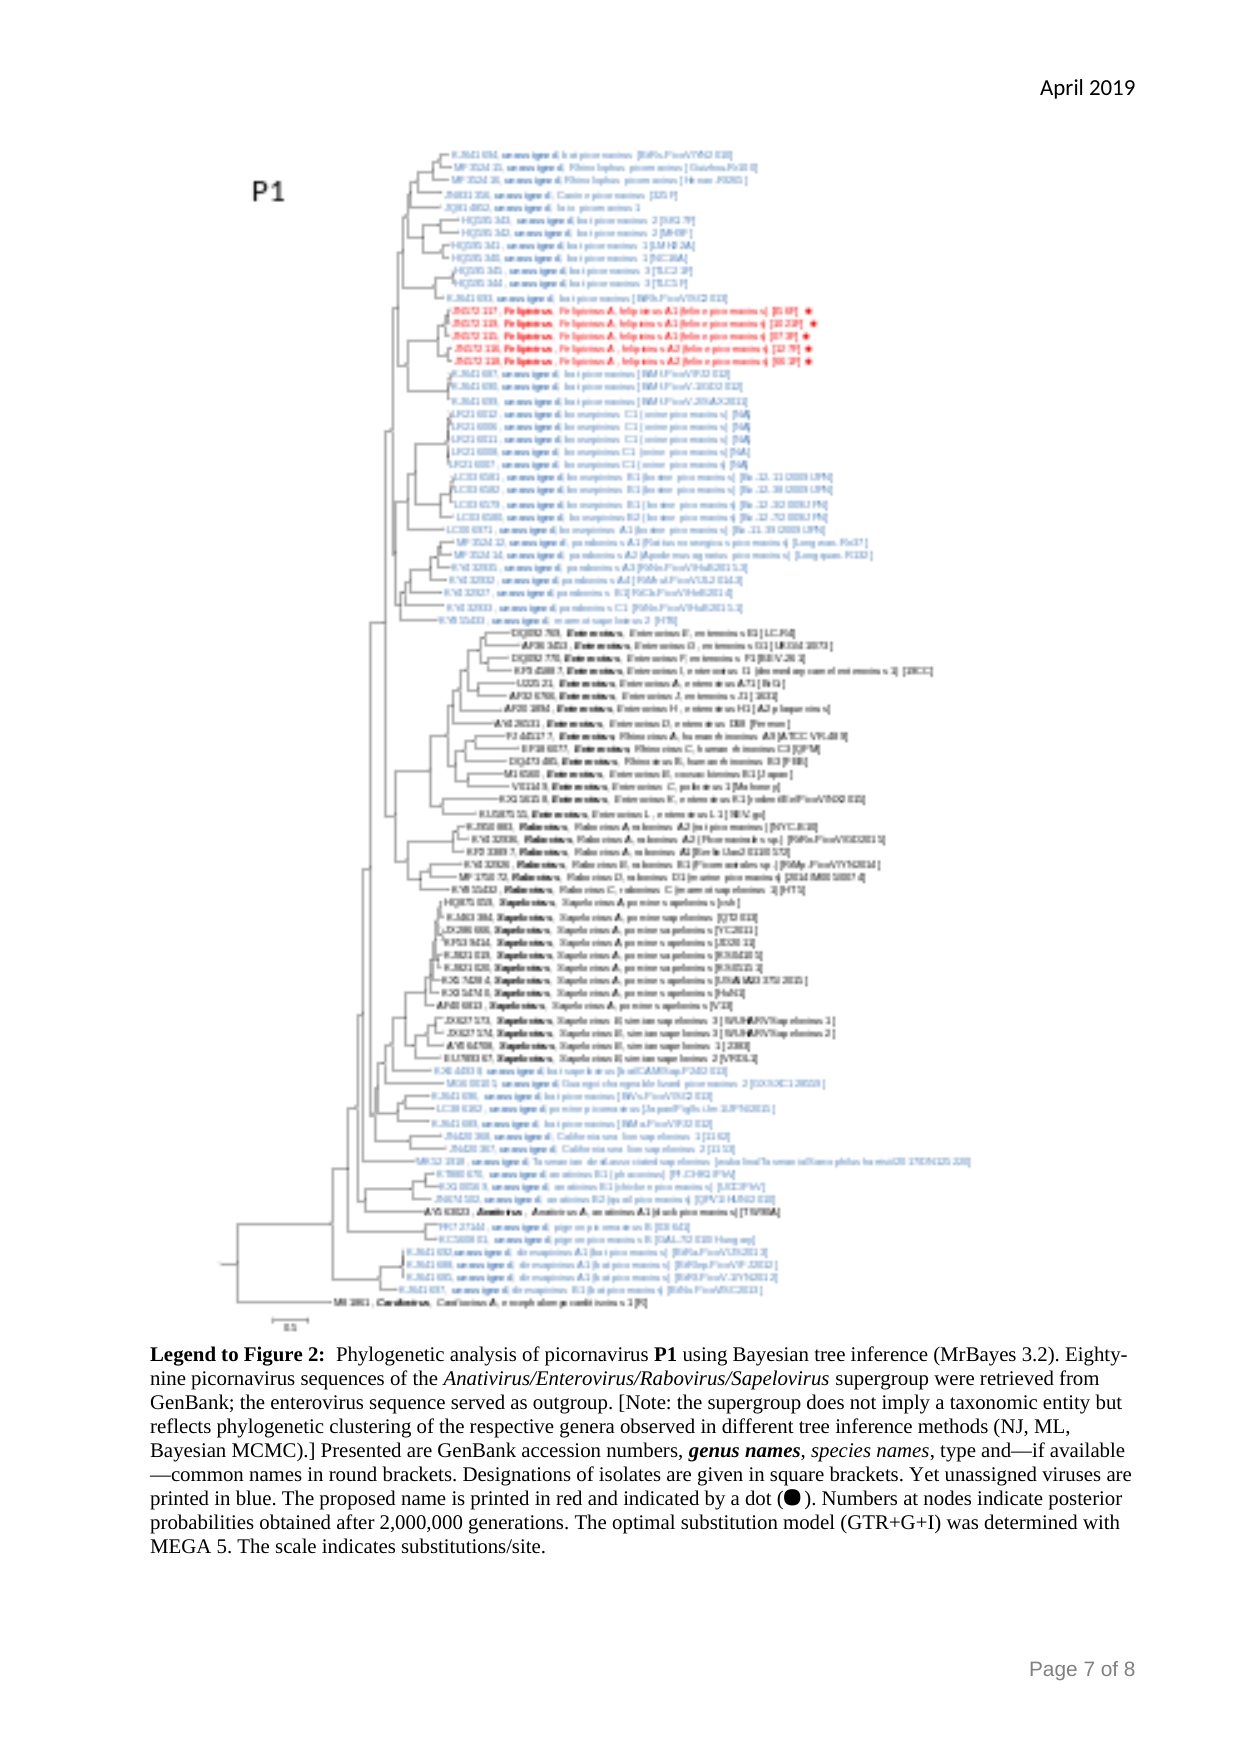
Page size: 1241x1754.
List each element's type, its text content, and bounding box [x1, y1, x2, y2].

text Legend to Figure 2: Phylogenetic analysis of picornavirus P1 using Bayesian tree inference (MrBayes 3.2). Eighty-nine picornavirus sequences of the Anativirus/Enterovirus/Rabovirus/Sapelovirus supergroup were retrieved from GenBank; the enterovirus sequence served as outgroup. [Note: the supergroup does not imply a taxonomic entity but reflects phylogenetic clustering of the respective genera observed in different tree inference methods (NJ, ML, Bayesian MCMC).] Presented are GenBank accession numbers, genus names, species names, type and—if available—common names in round brackets. Designations of isolates are given in square brackets. Yet unassigned viruses are printed in blue. The proposed name is printed in red and indicated by a dot (). Numbers at nodes indicate posterior probabilities obtained after 2,000,000 generations. The optimal substitution model (GTR+G+I) was determined with MEGA 5. The scale indicates substitutions/site. [150, 1342, 1135, 1558]
